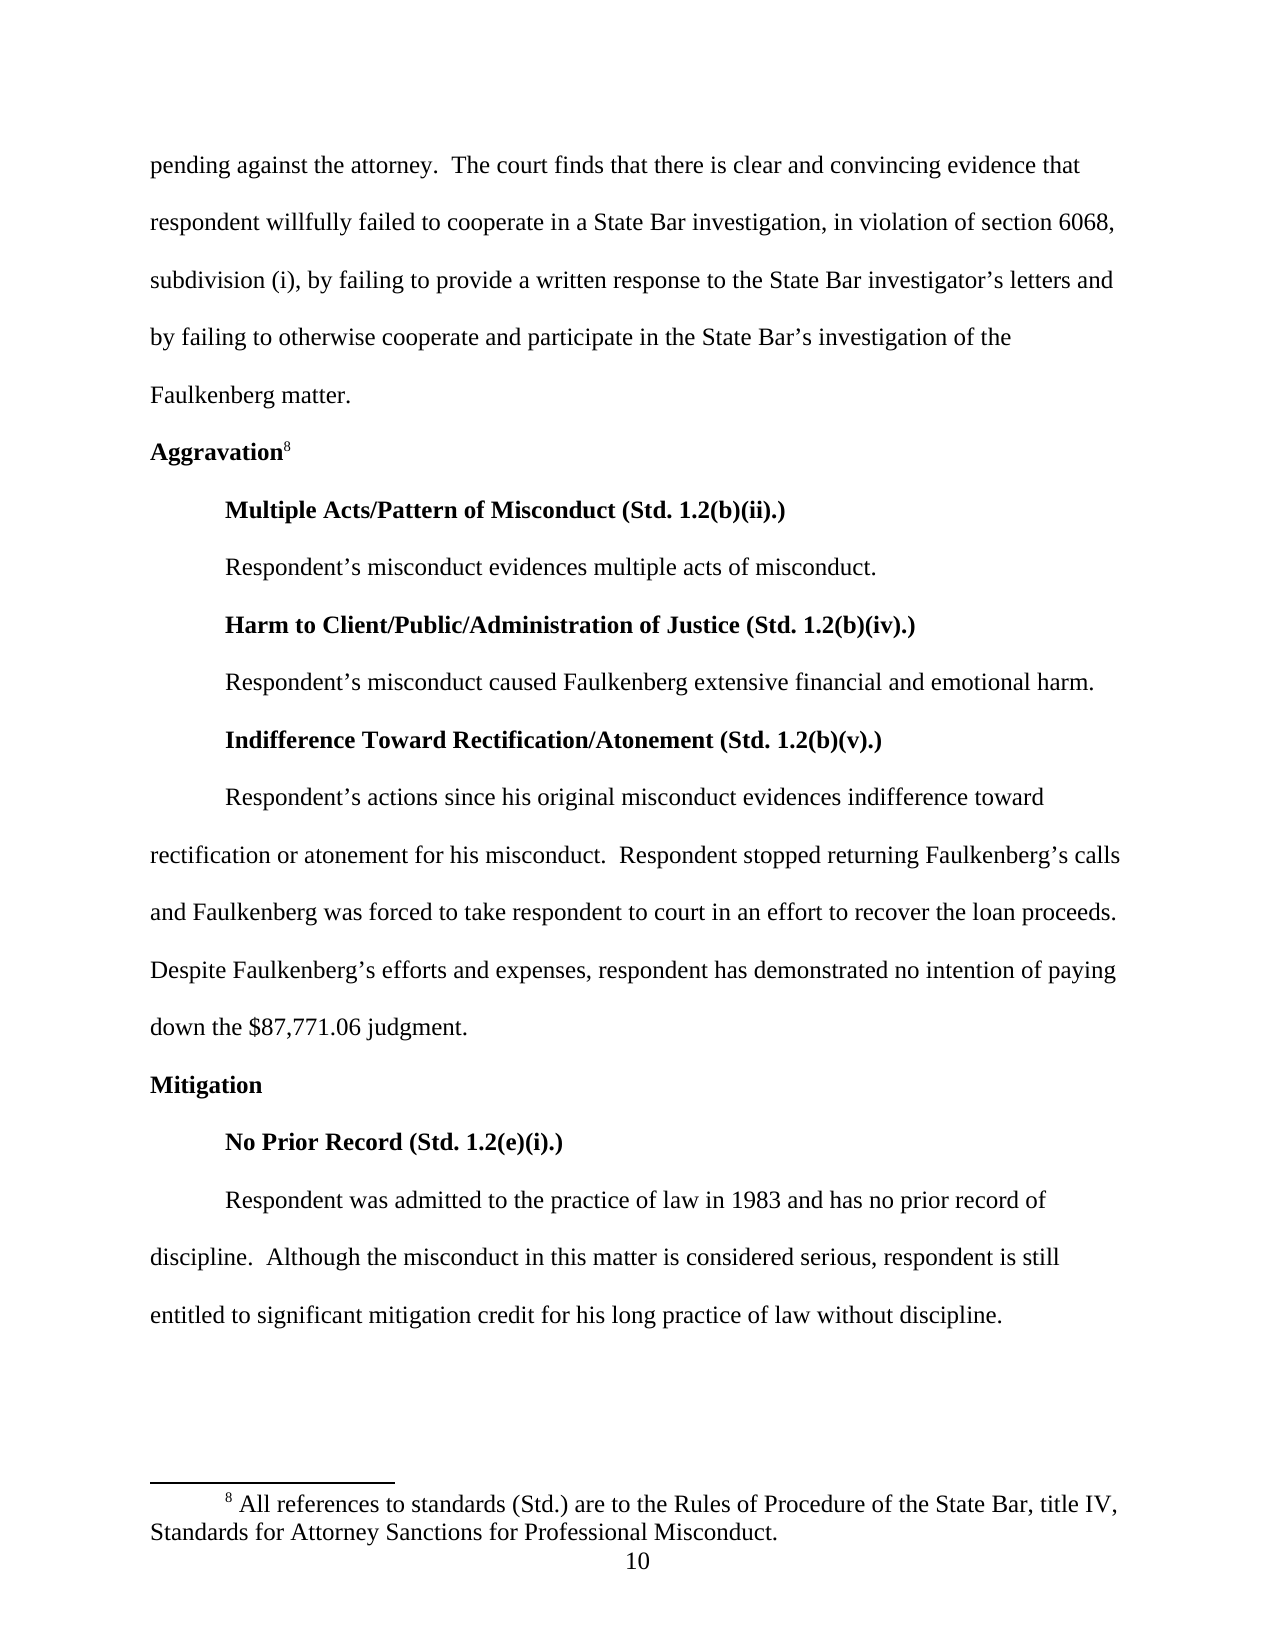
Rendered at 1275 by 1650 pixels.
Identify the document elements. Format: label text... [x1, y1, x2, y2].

text Multiple Acts/Pattern of Misconduct (Std. 1.2(b)(ii).) [225, 495, 1125, 524]
text No Prior Record (Std. 1.2(e)(i).) [225, 1127, 1125, 1156]
text Aggravation [150, 437, 1125, 466]
text Respondent’s misconduct caused Faulkenberg extensive financial and emotional harm. [150, 667, 1125, 696]
text Mitigation [150, 1070, 1125, 1099]
text Harm to Client/Public/Administration of Justice (Std. 1.2(b)(iv).) [225, 610, 1125, 639]
text Respondent’s misconduct evidences multiple acts of misconduct. [225, 552, 1125, 581]
text Respondent’s actions since his original misconduct evidences indifference toward rectification or atonement for his misconduct. Respondent stopped returning Faulkenberg’s calls and Faulkenberg was forced to take respondent to court in an effort to recover the loan proceeds. Despite Faulkenberg’s efforts and expenses, respondent has demonstrated no intention of paying down the $87,771.06 judgment. [150, 782, 1125, 1041]
text Indifference Toward Rectification/Atonement (Std. 1.2(b)(v).) [225, 725, 1125, 754]
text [150, 150, 1125, 409]
text Respondent was admitted to the practice of law in 1983 and has no prior record of discipline. Although the misconduct in this matter is considered serious, respondent is still entitled to significant mitigation credit for his long practice of law without discipline. [150, 1185, 1125, 1329]
